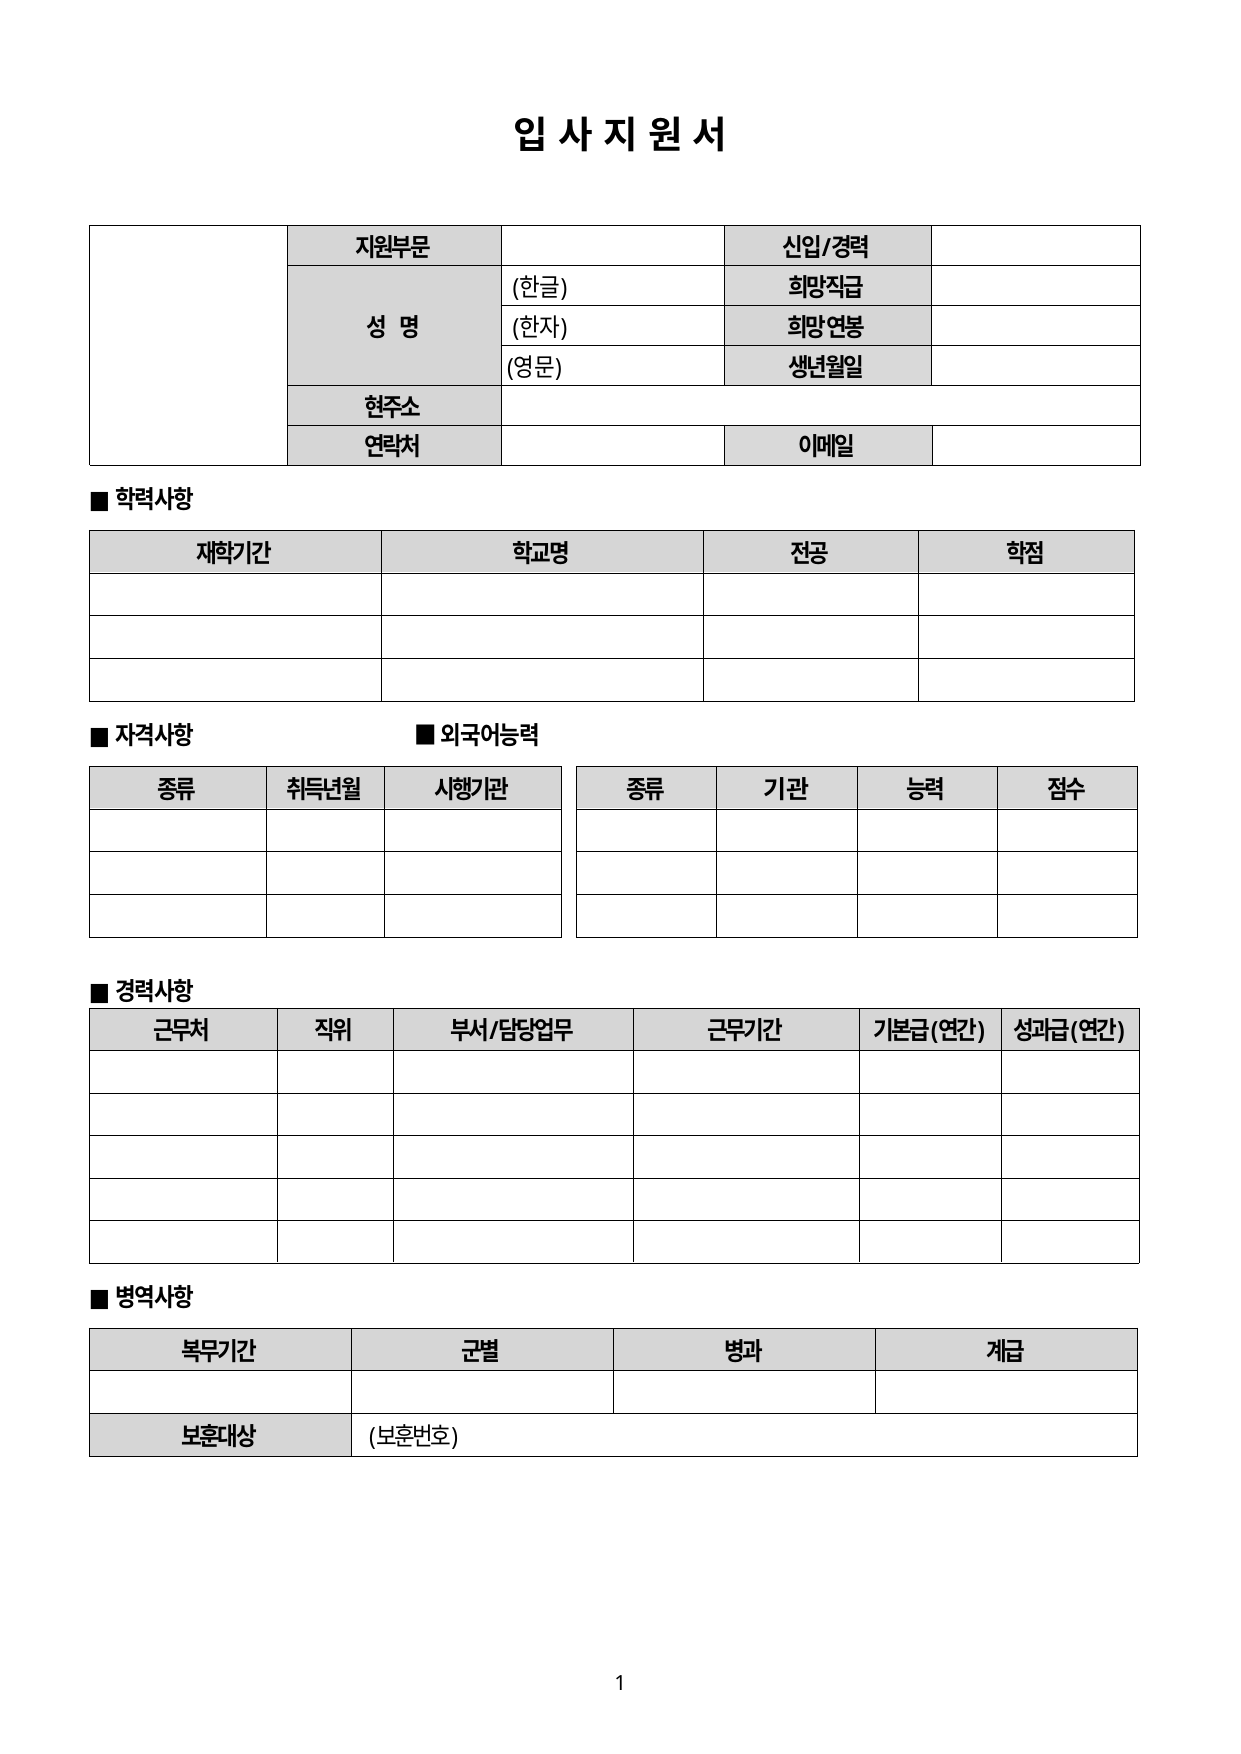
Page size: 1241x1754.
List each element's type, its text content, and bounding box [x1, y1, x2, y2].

table_header 점수 [998, 767, 1137, 808]
table_cell [385, 852, 561, 894]
table_cell [278, 1179, 393, 1220]
table_cell [933, 426, 1140, 465]
table_cell [394, 1051, 633, 1092]
table_cell [1002, 1179, 1139, 1220]
table_cell [90, 1136, 277, 1177]
table_cell [1002, 1094, 1139, 1135]
table_cell [90, 810, 266, 851]
table_cell [352, 1371, 613, 1413]
table_header 계급 [876, 1329, 1137, 1370]
table_cell [562, 809, 576, 851]
table_cell 보훈대상 [90, 1414, 351, 1456]
table_cell [998, 810, 1137, 851]
table_cell [502, 426, 724, 465]
table_cell [704, 574, 918, 615]
table_cell (한글) [502, 266, 724, 305]
table_header 지원부문 [288, 226, 501, 265]
table_cell (보훈번호) [352, 1414, 1137, 1456]
table_cell [90, 1371, 351, 1413]
table_cell [998, 852, 1137, 894]
table_cell 희망직급 [725, 266, 931, 305]
table_cell [634, 1136, 859, 1177]
table_cell [860, 1221, 1001, 1262]
table_cell [267, 895, 384, 937]
table_header 재학기간 [90, 531, 381, 572]
table_cell [394, 1136, 633, 1177]
table_cell [577, 895, 716, 937]
table_cell [704, 659, 918, 701]
table_cell 생년월일 [725, 346, 931, 385]
table_cell [382, 574, 703, 615]
table_cell 현주소 [288, 386, 501, 425]
table_cell [860, 1051, 1001, 1092]
table_cell [267, 852, 384, 894]
table_cell [267, 810, 384, 851]
table_header 종류 [577, 767, 716, 808]
table_header 복무기간 [90, 1329, 351, 1370]
table_cell [90, 1094, 277, 1135]
table_cell [858, 810, 997, 851]
table_cell [382, 659, 703, 701]
table_cell [704, 616, 918, 658]
text ■ 자격사항 ■ 외국어능력 [89, 715, 1152, 752]
table_cell [90, 895, 266, 937]
table_cell [562, 894, 576, 937]
table_header 기본급(연간) [860, 1009, 1001, 1050]
table_cell [1002, 1051, 1139, 1092]
table_cell [502, 386, 1140, 425]
table_cell [382, 616, 703, 658]
table_cell [90, 1051, 277, 1092]
table_cell [90, 659, 381, 701]
table_header 성과급(연간) [1002, 1009, 1139, 1050]
table_cell [1002, 1136, 1139, 1177]
table_cell [614, 1371, 875, 1413]
table_cell [860, 1179, 1001, 1220]
table_header [90, 226, 287, 465]
table_cell [394, 1221, 633, 1262]
table_cell [278, 1094, 393, 1135]
table_header [562, 766, 576, 808]
table_header 기관 [717, 767, 857, 808]
table_cell [919, 574, 1134, 615]
table_header 병과 [614, 1329, 875, 1370]
table_cell [860, 1136, 1001, 1177]
table_header 시행기관 [385, 767, 561, 808]
table_cell [634, 1094, 859, 1135]
table_cell [90, 1179, 277, 1220]
table_cell [919, 659, 1134, 701]
table_cell [394, 1179, 633, 1220]
table_cell [858, 895, 997, 937]
table_cell [717, 852, 857, 894]
table_cell [90, 616, 381, 658]
table_header 종류 [90, 767, 266, 808]
table_header 부서/담당업무 [394, 1009, 633, 1050]
table_cell [278, 1136, 393, 1177]
table_header 능력 [858, 767, 997, 808]
table_cell (영문) [502, 346, 724, 385]
text ■ 학력사항 [89, 479, 1152, 516]
table_cell [919, 616, 1134, 658]
table_cell [932, 306, 1140, 345]
table_cell [394, 1094, 633, 1135]
table_cell [385, 810, 561, 851]
table_cell [717, 895, 857, 937]
table_cell [577, 852, 716, 894]
table_cell [860, 1094, 1001, 1135]
table_header 군별 [352, 1329, 613, 1370]
table_cell [858, 852, 997, 894]
text ■ 경력사항 [89, 971, 1152, 1007]
table_cell [562, 851, 576, 894]
table_cell 희망연봉 [725, 306, 931, 345]
table_cell 이메일 [725, 426, 932, 465]
table_header 전공 [704, 531, 918, 572]
table_header 학교명 [382, 531, 703, 572]
table_header [932, 226, 1140, 265]
table_cell [385, 895, 561, 937]
table_cell [932, 346, 1140, 385]
table_header 취득년월 [267, 767, 384, 808]
table_cell [90, 852, 266, 894]
table_cell [634, 1051, 859, 1092]
table_header 직위 [278, 1009, 393, 1050]
table_cell [90, 1221, 277, 1262]
table_cell [90, 574, 381, 615]
table_cell [1002, 1221, 1139, 1262]
table_cell [577, 810, 716, 851]
table_cell 연락처 [288, 426, 501, 465]
text ■ 병역사항 [89, 1277, 1152, 1313]
table_cell [876, 1371, 1137, 1413]
table_header [502, 226, 724, 265]
table_cell [634, 1221, 859, 1262]
table_header 근무처 [90, 1009, 277, 1050]
table_cell [278, 1051, 393, 1092]
table_cell [717, 810, 857, 851]
table_cell [634, 1179, 859, 1220]
table_cell [932, 266, 1140, 305]
table_header 근무기간 [634, 1009, 859, 1050]
table_cell [998, 895, 1137, 937]
table_cell (한자) [502, 306, 724, 345]
table_cell [278, 1221, 393, 1262]
table_cell 성 명 [288, 266, 501, 385]
text 입 사 지 원 서 [89, 104, 1152, 159]
table_header 신입/경력 [725, 226, 931, 265]
table_header 학점 [919, 531, 1134, 572]
